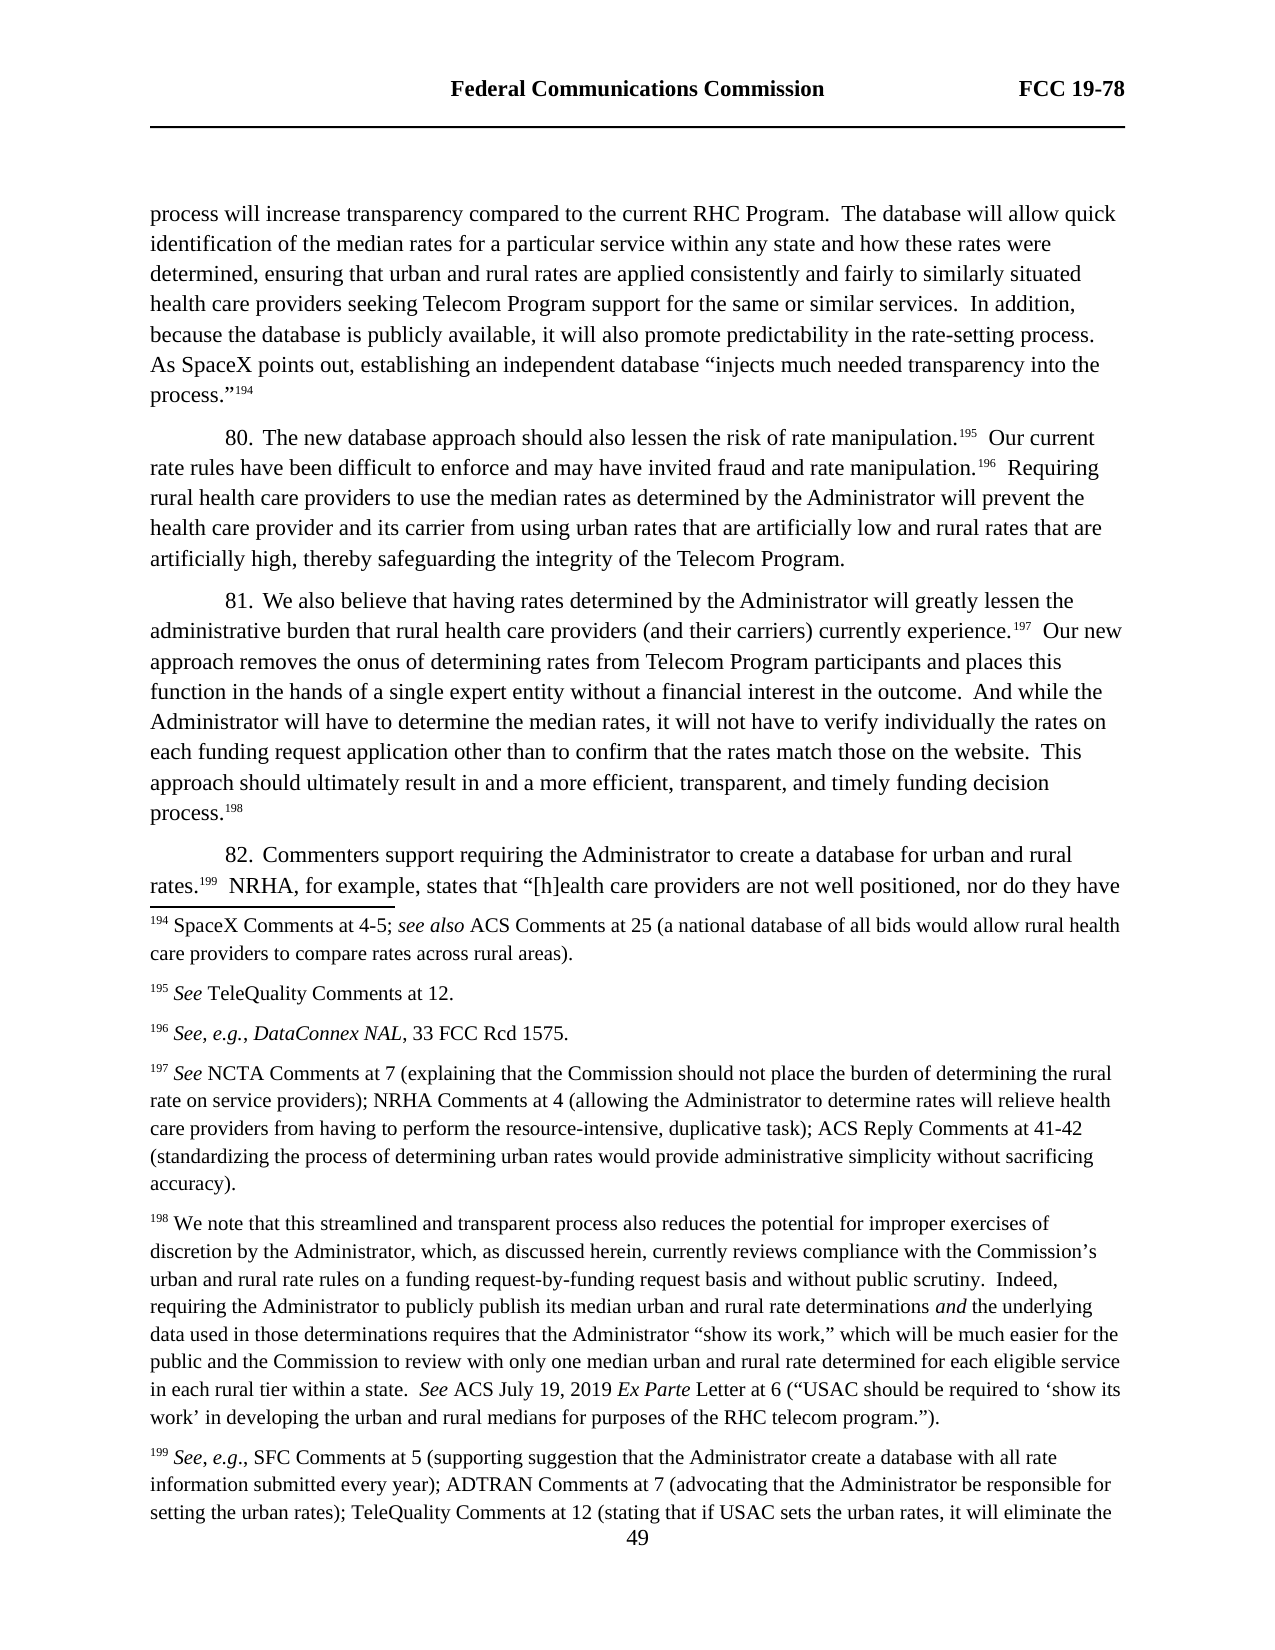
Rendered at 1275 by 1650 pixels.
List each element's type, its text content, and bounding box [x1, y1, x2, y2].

text The new database approach should also lessen the risk of rate manipulation. Our current rate rules have been difficult to enforce and may have invited fraud and rate manipulation. Requiring rural health care providers to use the median rates as determined by the Administrator will prevent the health care provider and its carrier from using urban rates that are artificially low and rural rates that are artificially high, thereby safeguarding the integrity of the Telecom Program. [150, 424, 1125, 571]
text Commenters support requiring the Administrator to create a database for urban and rural rates. NRHA, for example, states that “[h]ealth care providers are not well positioned, nor do they have the relevant expertise to determine [urban and rural] rates” and then argues that the Administrator is “best positioned” to determine the rate standards. SpaceX concurs, explaining that “a database by the Administrator of rural and urban rate data, based on public sources, will eventually make it faster and easier for applicants to show that their proposed rates are representative of what would be charged for service in the area.” Other commenters, however, question whether there is a sufficient number of available rates to make rate determinations by any party viable, a concern that we do not share given the broad scope of rates that will be used to determine the median urban and rural rates made by the Administrator. [150, 841, 1125, 898]
text The new urban and rural rate database to be established by the Administrator will provide several benefits. By centralizing and categorizing rate information in one place and by providing rural health care providers with pre-determined median urban and rural rates based on this information, the process will increase transparency compared to the current RHC Program. The database will allow quick identification of the median rates for a particular service within any state and how these rates were determined, ensuring that urban and rural rates are applied consistently and fairly to similarly situated health care providers seeking Telecom Program support for the same or similar services. In addition, because the database is publicly available, it will also promote predictability in the rate-setting process. As SpaceX points out, establishing an independent database “injects much needed transparency into the process.” [150, 200, 1125, 407]
text We also believe that having rates determined by the Administrator will greatly lessen the administrative burden that rural health care providers (and their carriers) currently experience. Our new approach removes the onus of determining rates from Telecom Program participants and places this function in the hands of a single expert entity without a financial interest in the outcome. And while the Administrator will have to determine the median rates, it will not have to verify individually the rates on each funding request application other than to confirm that the rates match those on the website. This approach should ultimately result in and a more efficient, transparent, and timely funding decision process. [150, 587, 1125, 825]
